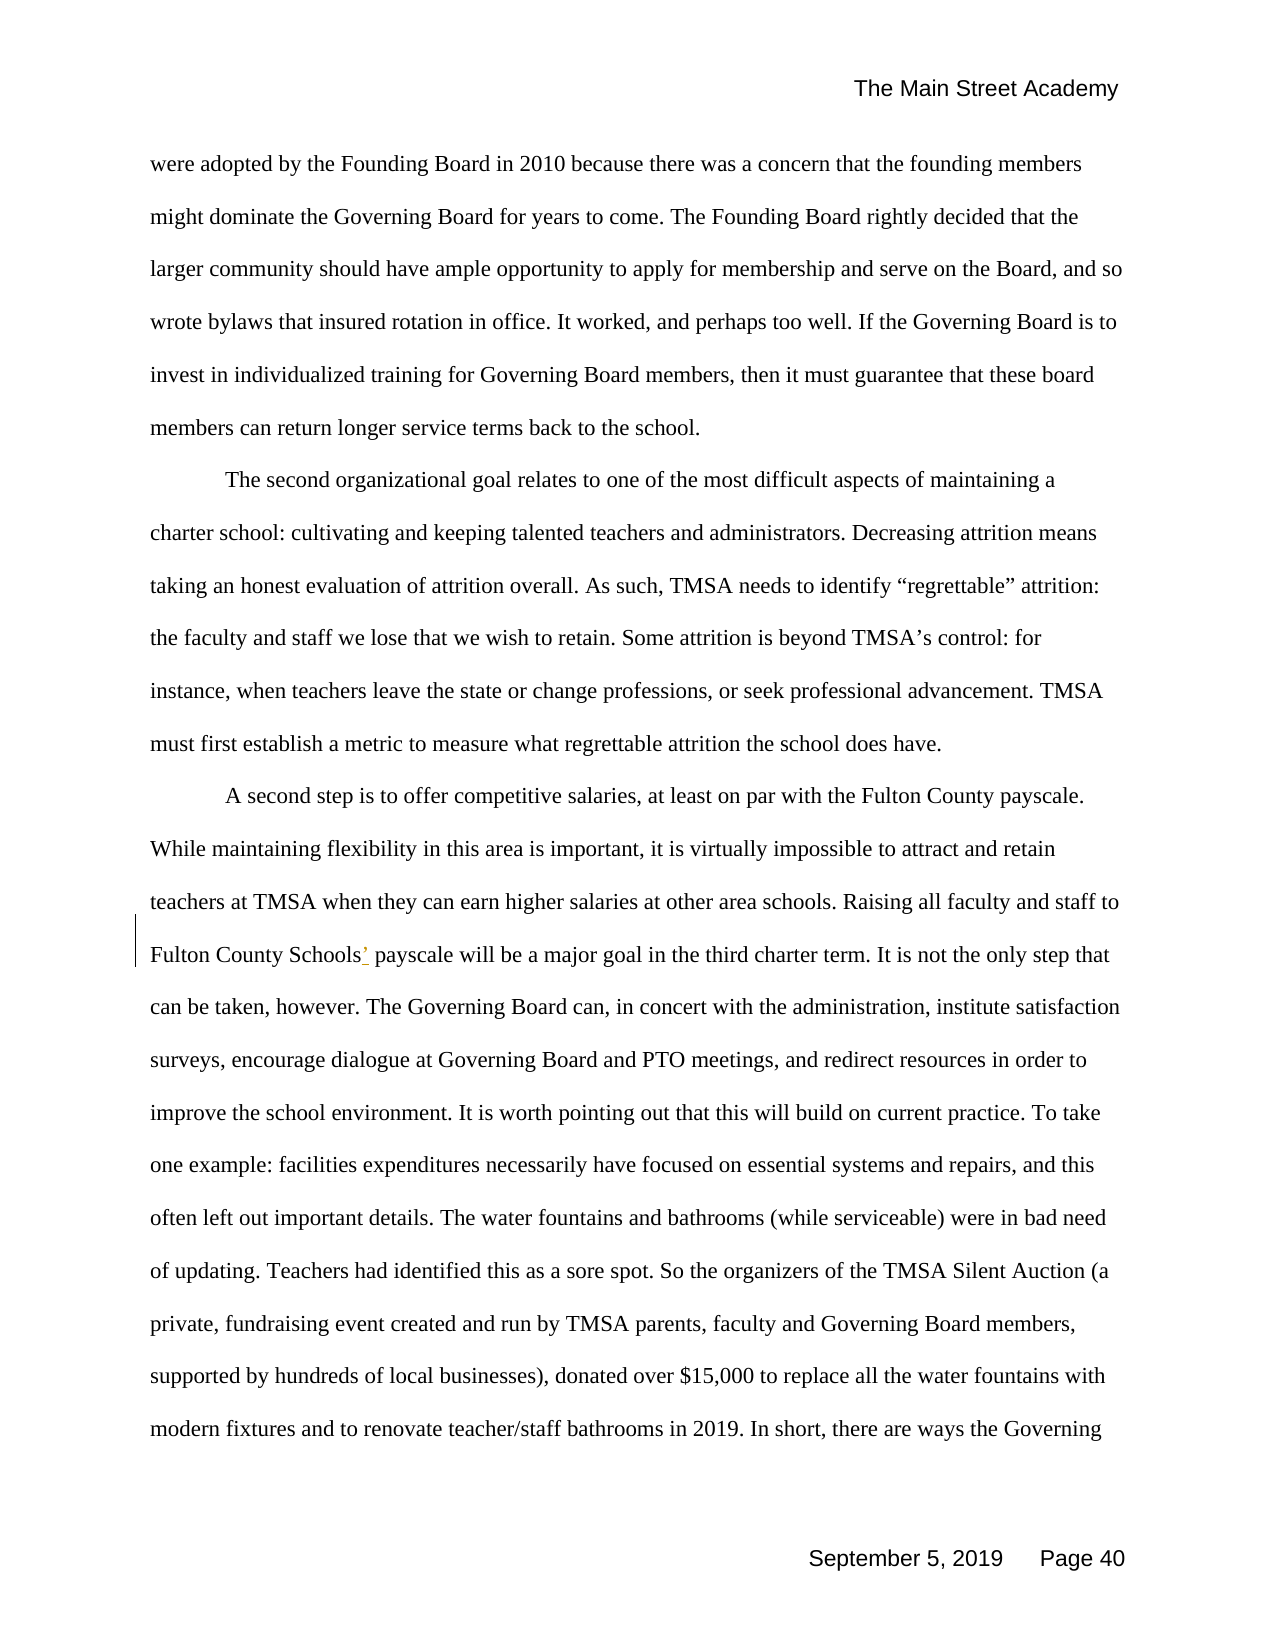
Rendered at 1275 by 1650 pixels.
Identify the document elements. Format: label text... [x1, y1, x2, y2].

text The second organizational goal relates to one of the most difficult aspects of maintaining a charter school: cultivating and keeping talented teachers and administrators. Decreasing attrition means taking an honest evaluation of attrition overall. As such, TMSA needs to identify “regrettable” attrition: the faculty and staff we lose that we wish to retain. Some attrition is beyond TMSA’s control: for instance, when teachers leave the state or change professions, or seek professional advancement. TMSA must first establish a metric to measure what regrettable attrition the school does have. [150, 466, 1125, 756]
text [150, 782, 1125, 1441]
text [150, 150, 1125, 440]
